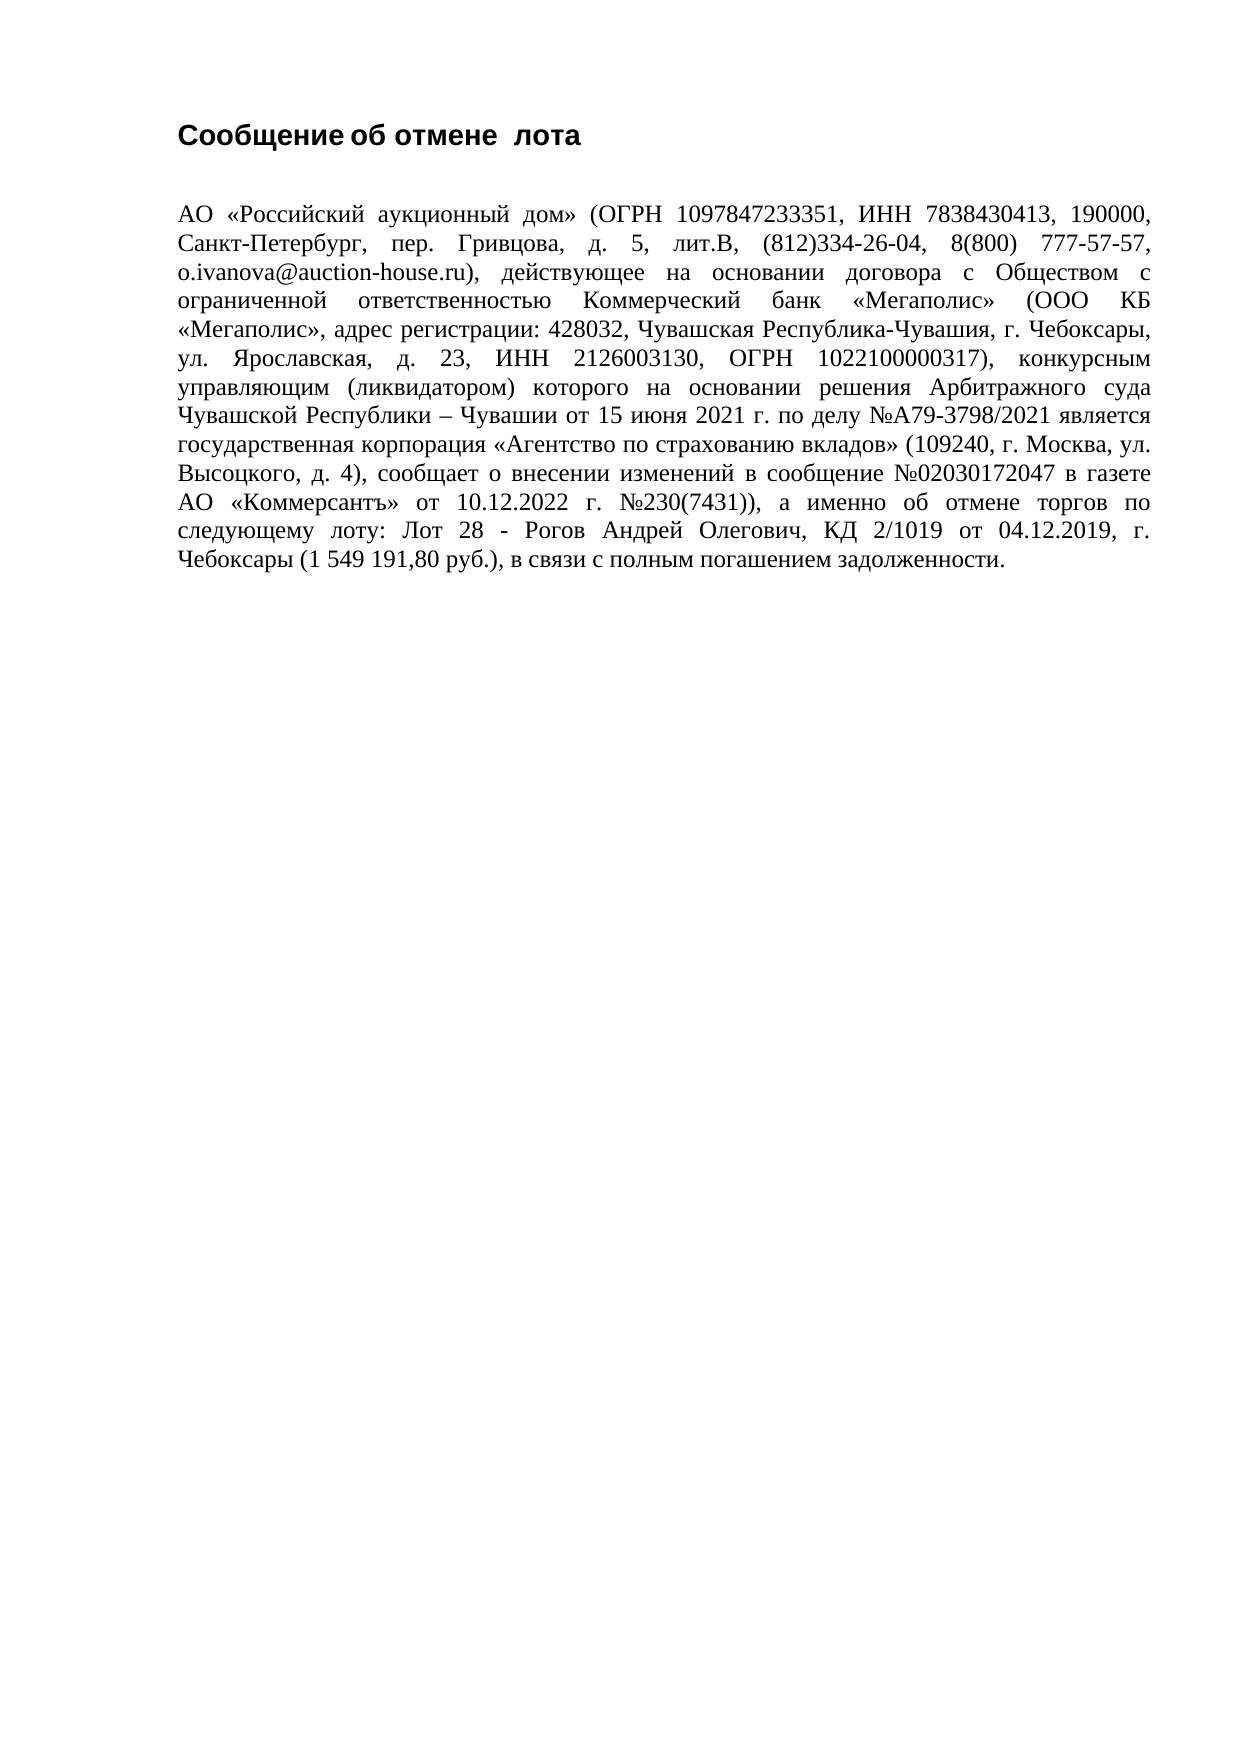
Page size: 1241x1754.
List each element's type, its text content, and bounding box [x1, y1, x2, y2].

text Сообщение об отмене лота [177, 118, 1152, 152]
text АО «Российский аукционный дом» (ОГРН 1097847233351, ИНН 7838430413, 190000, Санкт-Петербург, пер. Гривцова, д. 5, лит.В, (812)334-26-04, 8(800) 777-57-57, o.ivanova@auction-house.ru), действующее на основании договора с Обществом с ограниченной ответственностью Коммерческий банк «Мегаполис» (ООО КБ «Мегаполис», адрес регистрации: 428032, Чувашская Республика-Чувашия, г. Чебоксары, ул. Ярославская, д. 23, ИНН 2126003130, ОГРН 1022100000317), конкурсным управляющим (ликвидатором) которого на основании решения Арбитражного суда Чувашской Республики – Чувашии от 15 июня 2021 г. по делу №А79-3798/2021 является государственная корпорация «Агентство по страхованию вкладов» (109240, г. Москва, ул. Высоцкого, д. 4), сообщает о внесении изменений в сообщение №02030172047 в газете АО «Коммерсантъ» от 10.12.2022 г. №230(7431)), а именно об отмене торгов по следующему лоту: Лот 28 - Рогов Андрей Олегович, КД 2/1019 от 04.12.2019, г. Чебоксары (1 549 191,80 руб.), в связи с полным погашением задолженности. [177, 199, 1152, 573]
